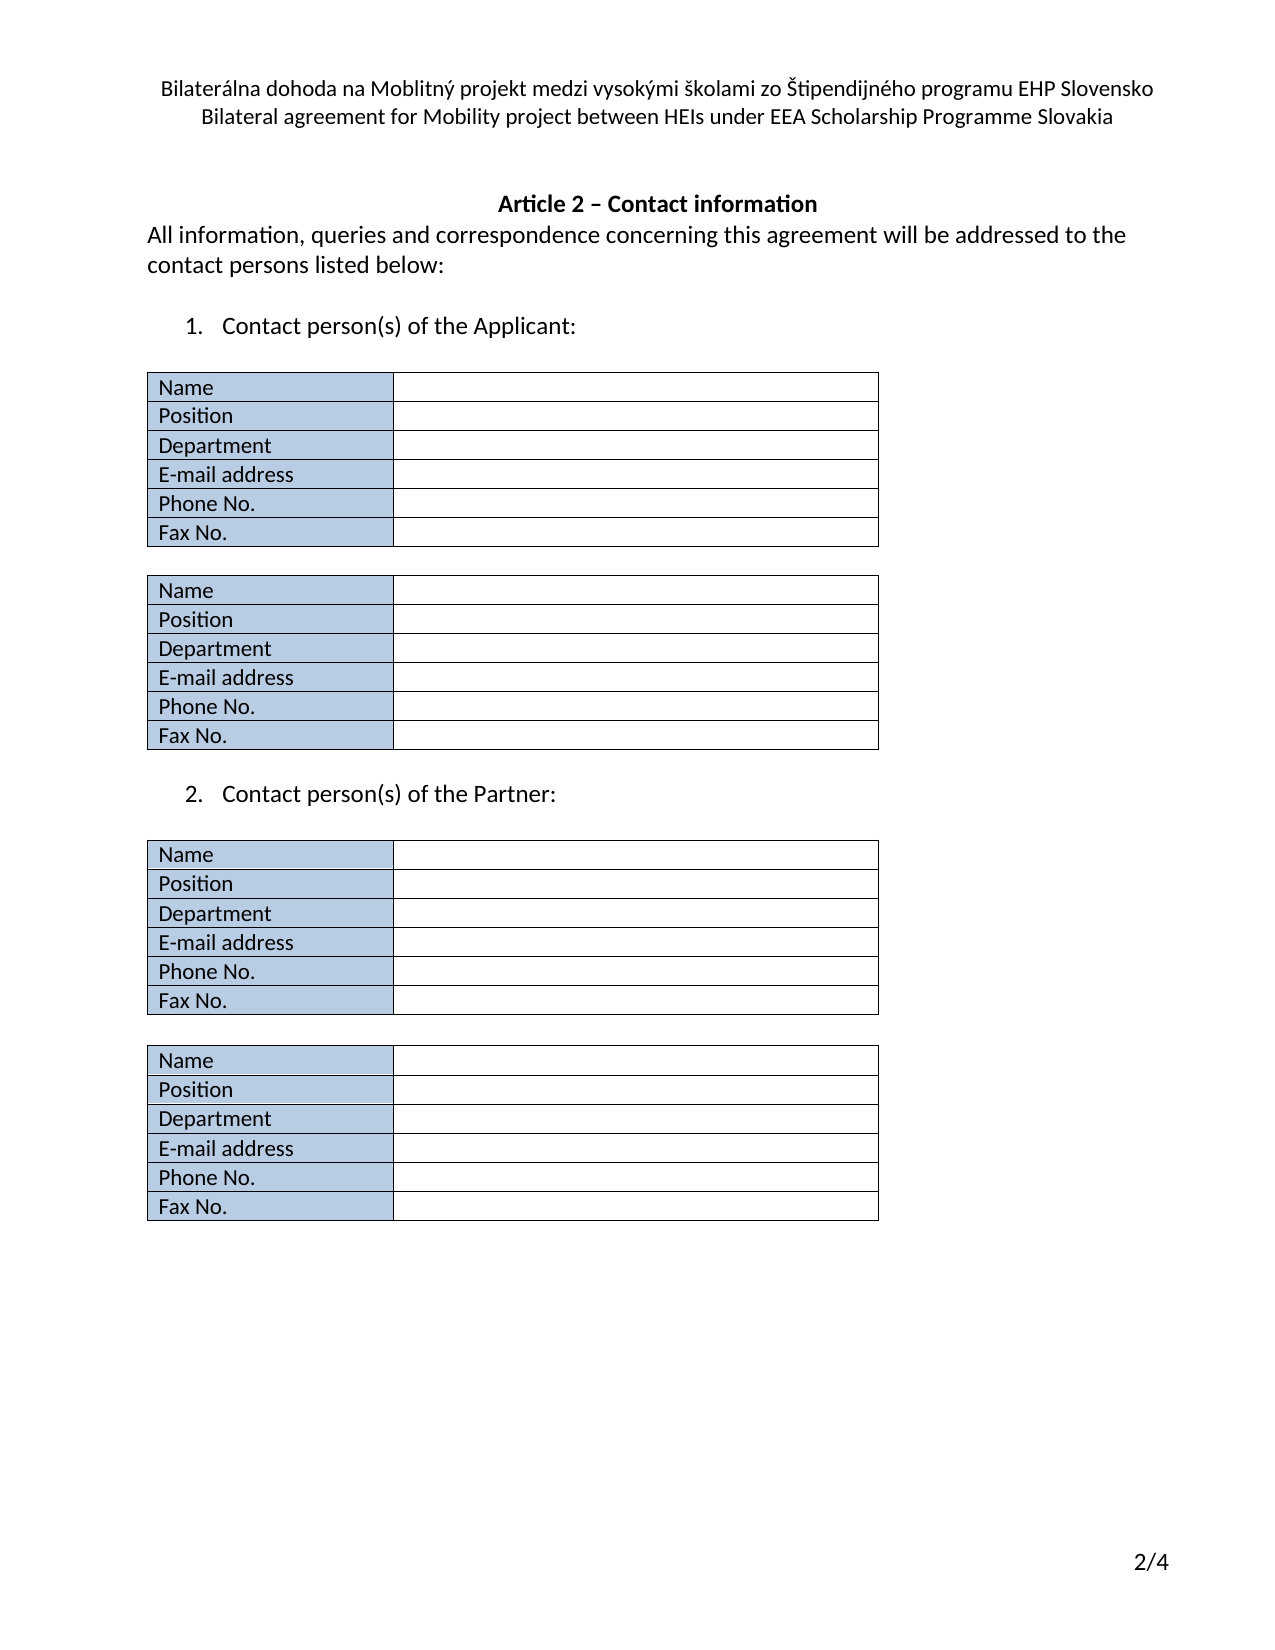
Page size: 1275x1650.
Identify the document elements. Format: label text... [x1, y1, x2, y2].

table_header [394, 841, 878, 868]
table_header [394, 576, 878, 604]
table_cell [394, 431, 878, 459]
table_cell [394, 605, 878, 633]
table_cell Fax No. [148, 721, 393, 749]
table_header Name [148, 373, 393, 401]
table_cell Position [148, 870, 393, 898]
table_cell Phone No. [148, 489, 393, 517]
table_cell [394, 489, 878, 517]
table_cell [394, 518, 878, 546]
table_header Name [148, 576, 393, 604]
list Contact person(s) of the Applicant: [184, 311, 1169, 341]
table_cell [394, 957, 878, 985]
text All information, queries and correspondence concerning this agreement will be addressed to the contact persons listed below: [147, 219, 1169, 280]
table_cell [394, 1134, 878, 1162]
table_cell [394, 1192, 878, 1220]
table_cell [394, 663, 878, 691]
table_cell Department [148, 899, 393, 927]
list Contact person(s) of the Partner: [184, 778, 1169, 809]
table_cell Fax No. [148, 518, 393, 546]
table_cell Position [148, 605, 393, 633]
table_cell Fax No. [148, 986, 393, 1014]
table_cell [394, 928, 878, 956]
table_cell [394, 460, 878, 488]
table_cell E-mail address [148, 1134, 393, 1162]
table_header [394, 373, 878, 401]
table_cell [394, 899, 878, 927]
table_cell [394, 1105, 878, 1133]
text Article 2 – Contact information [147, 188, 1169, 219]
table_cell [394, 402, 878, 430]
table_cell [394, 1076, 878, 1103]
table_cell Position [148, 402, 393, 430]
table_cell E-mail address [148, 460, 393, 488]
table_cell [394, 634, 878, 662]
table_cell [394, 986, 878, 1014]
table_cell Phone No. [148, 957, 393, 985]
table_cell Phone No. [148, 692, 393, 720]
table_cell Department [148, 1105, 393, 1133]
table_cell [394, 721, 878, 749]
table_header Name [148, 1046, 393, 1074]
table_cell Department [148, 431, 393, 459]
table_cell E-mail address [148, 663, 393, 691]
table_cell Department [148, 634, 393, 662]
table_cell Position [148, 1076, 393, 1103]
table_cell Fax No. [148, 1192, 393, 1220]
table_cell [394, 692, 878, 720]
table_cell [394, 1163, 878, 1191]
table_header Name [148, 841, 393, 868]
table_cell Phone No. [148, 1163, 393, 1191]
table_cell [394, 870, 878, 898]
table_cell E-mail address [148, 928, 393, 956]
table_header [394, 1046, 878, 1074]
